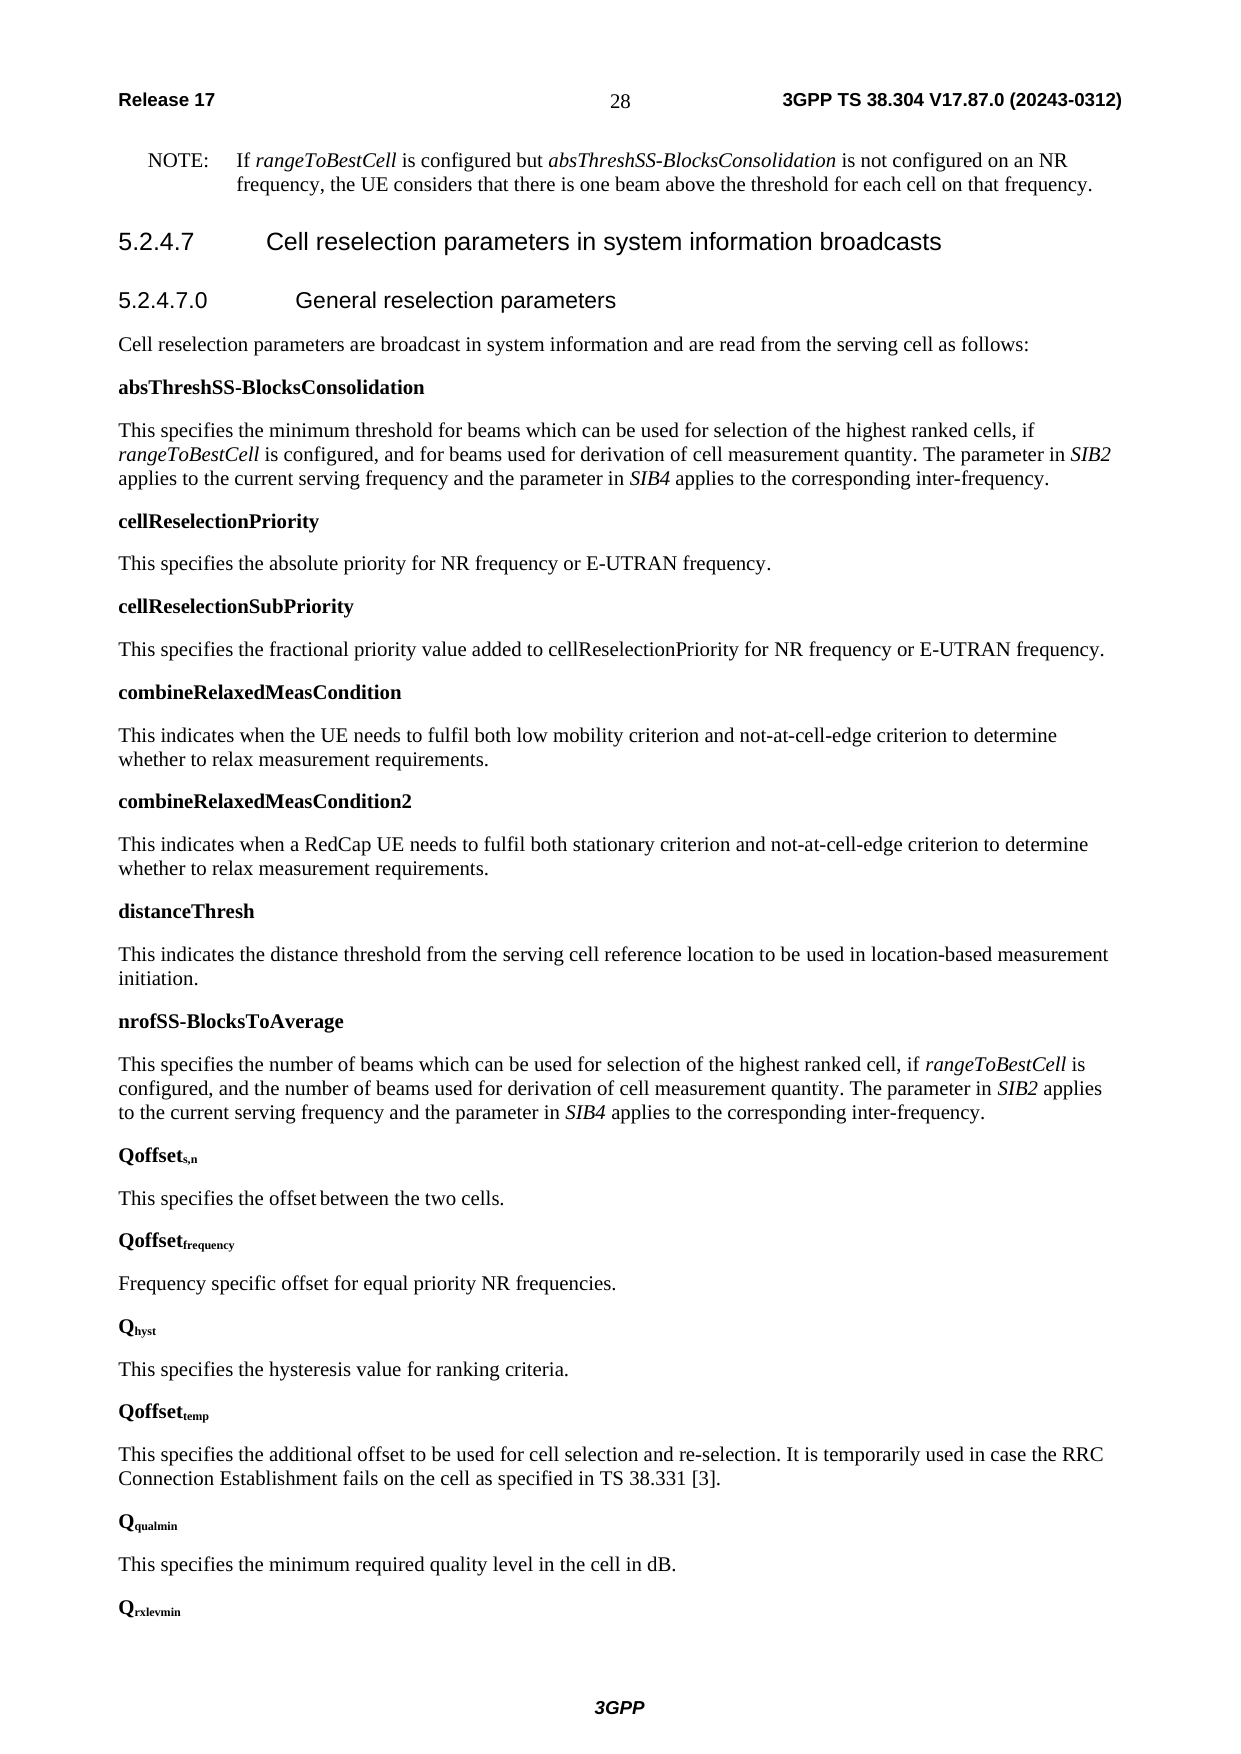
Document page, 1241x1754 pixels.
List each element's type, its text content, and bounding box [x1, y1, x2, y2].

text distanceThresh [118, 899, 1122, 923]
text This specifies the minimum threshold for beams which can be used for selection of the highest ranked cells, if rangeToBestCell is configured, and for beams used for derivation of cell measurement quantity. The parameter in SIB2 applies to the current serving frequency and the parameter in SIB4 applies to the corresponding inter-frequency. [118, 418, 1122, 490]
text cellReselectionSubPriority [118, 594, 1122, 618]
text This specifies the minimum required quality level in the cell in dB. [118, 1552, 1122, 1576]
text This specifies the fractional priority value added to cellReselectionPriority for NR frequency or E-UTRAN frequency. [118, 637, 1122, 661]
text combineRelaxedMeasCondition [118, 680, 1122, 704]
text NOTE: If rangeToBestCell is configured but absThreshSS-BlocksConsolidation is not configured on an NR frequency, the UE considers that there is one beam above the threshold for each cell on that frequency. [148, 147, 1122, 196]
text absThreshSS-BlocksConsolidation [118, 375, 1122, 399]
text This indicates when a RedCap UE needs to fulfil both stationary criterion and not-at-cell-edge criterion to determine whether to relax measurement requirements. [118, 832, 1122, 880]
text cellReselectionPriority [118, 508, 1122, 533]
text This specifies the offset between the two cells. [118, 1185, 1122, 1209]
text This indicates the distance threshold from the serving cell reference location to be used in location-based measurement initiation. [118, 942, 1122, 990]
text Qqualmin [118, 1509, 1122, 1533]
text This specifies the absolute priority for NR frequency or E-UTRAN frequency. [118, 551, 1122, 575]
text Frequency specific offset for equal priority NR frequencies. [118, 1271, 1122, 1295]
text This specifies the number of beams which can be used for selection of the highest ranked cell, if rangeToBestCell is configured, and the number of beams used for derivation of cell measurement quantity. The parameter in SIB2 applies to the current serving frequency and the parameter in SIB4 applies to the corresponding inter-frequency. [118, 1052, 1122, 1124]
text This specifies the additional offset to be used for cell selection and re-selection. It is temporarily used in case the RRC Connection Establishment fails on the cell as specified in TS 38.331 [3]. [118, 1442, 1122, 1490]
text combineRelaxedMeasCondition2 [118, 789, 1122, 813]
subtitle 5.2.4.7 Cell reselection parameters in system information broadcasts [118, 227, 1122, 256]
text Qhyst [118, 1314, 1122, 1338]
text Qoffsetfrequency [118, 1228, 1122, 1252]
text Qrxlevmin [118, 1595, 1122, 1619]
text nrofSS-BlocksToAverage [118, 1009, 1122, 1033]
text Qoffsets,n [118, 1143, 1122, 1167]
text Cell reselection parameters are broadcast in system information and are read from the serving cell as follows: [118, 332, 1122, 356]
text This specifies the hysteresis value for ranking criteria. [118, 1357, 1122, 1381]
text This indicates when the UE needs to fulfil both low mobility criterion and not-at-cell-edge criterion to determine whether to relax measurement requirements. [118, 723, 1122, 771]
text Qoffsettemp [118, 1399, 1122, 1423]
subtitle 5.2.4.7.0 General reselection parameters [118, 287, 1122, 313]
